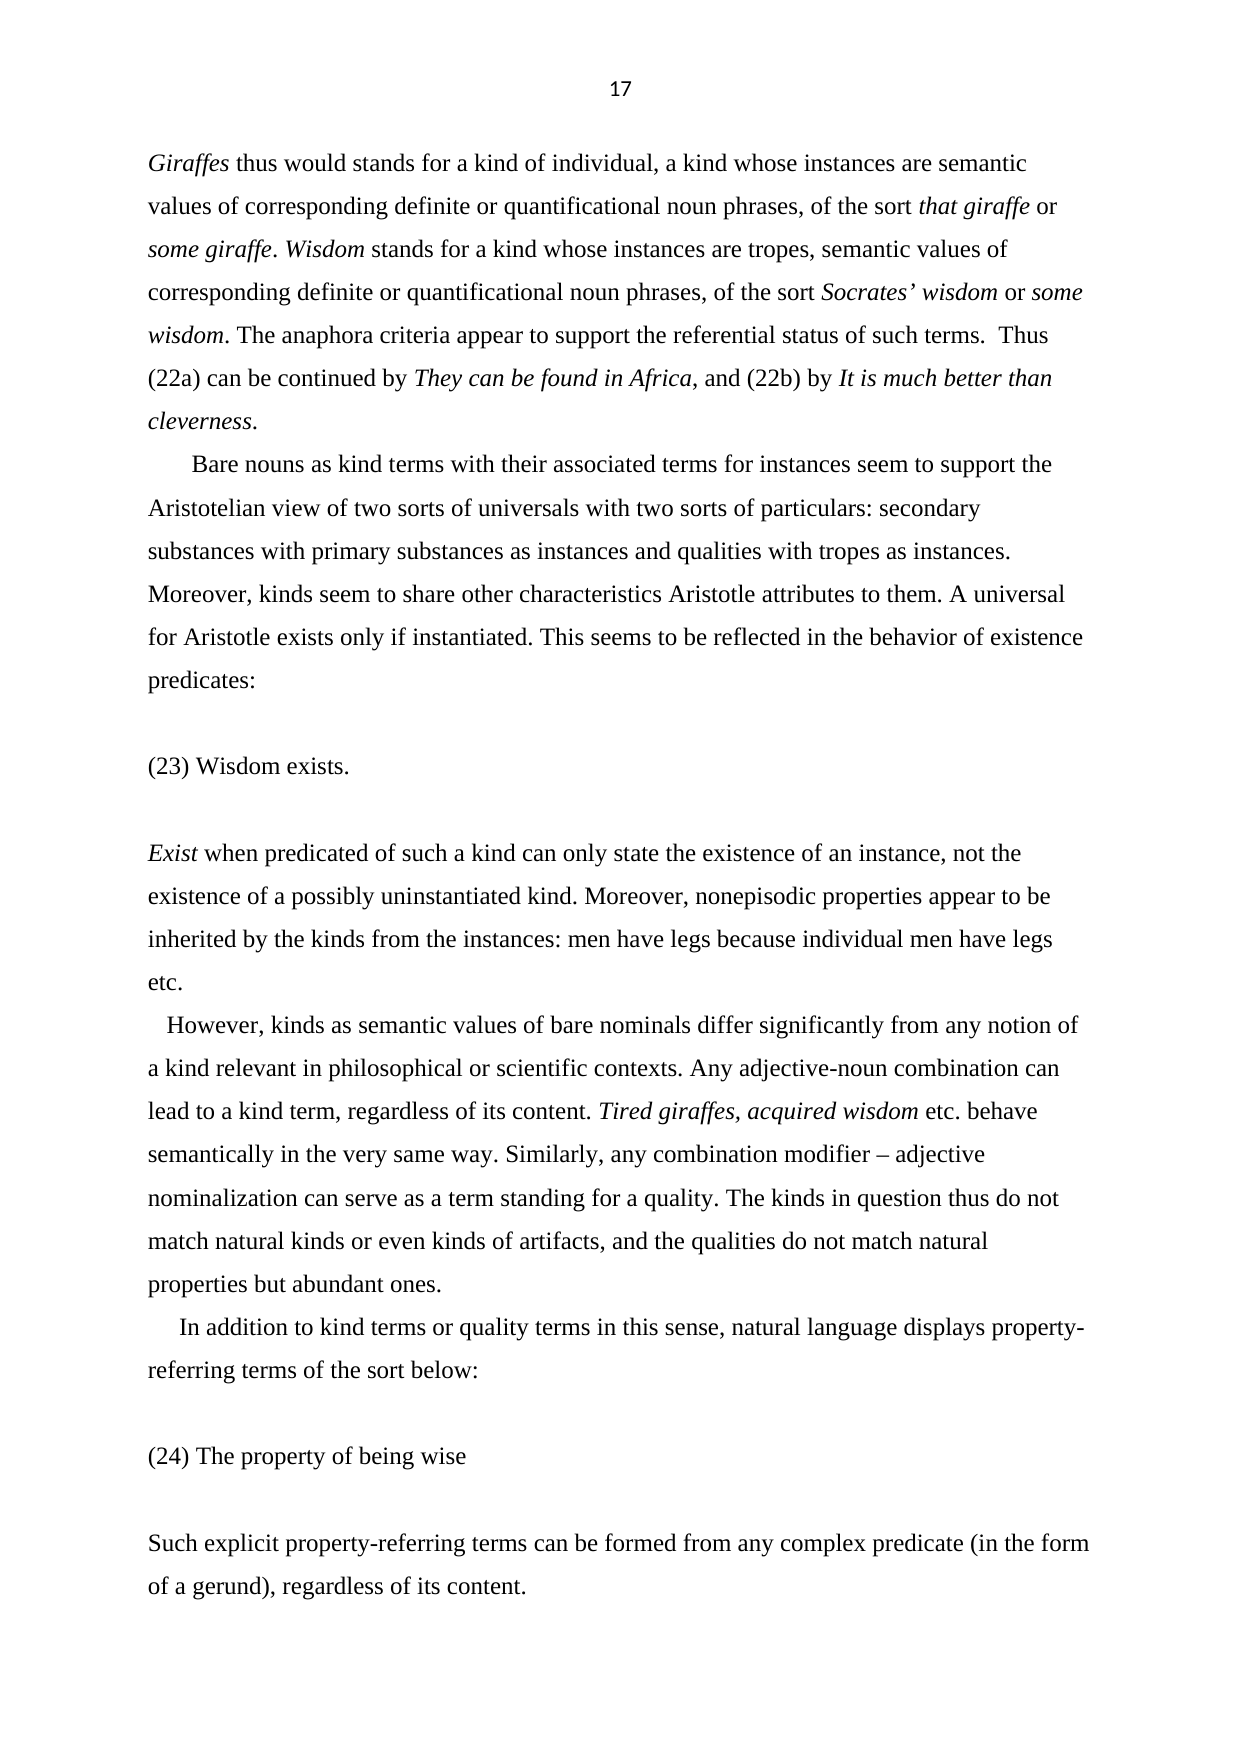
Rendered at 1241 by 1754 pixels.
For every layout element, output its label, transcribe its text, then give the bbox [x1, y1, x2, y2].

text (23) Wisdom exists. [148, 751, 1093, 780]
text (24) The property of being wise [148, 1441, 1093, 1470]
text Such explicit property-referring terms can be formed from any complex predicate (in the form of a gerund), regardless of its content. [148, 1528, 1093, 1599]
text Exist when predicated of such a kind can only state the existence of an instance, not the existence of a possibly uninstantiated kind. Moreover, nonepisodic properties appear to be inherited by the kinds from the instances: men have legs because individual men have legs etc. [148, 838, 1093, 996]
text However, kinds as semantic values of bare nominals differ significantly from any notion of a kind relevant in philosophical or scientific contexts. Any adjective-noun combination can lead to a kind term, regardless of its content. Tired giraffes, acquired wisdom etc. behave semantically in the very same way. Similarly, any combination modifier – adjective nominalization can serve as a term standing for a quality. The kinds in question thus do not match natural kinds or even kinds of artifacts, and the qualities do not match natural properties but abundant ones. [148, 1010, 1093, 1298]
text In addition to kind terms or quality terms in this sense, natural language displays property-referring terms of the sort below: [148, 1312, 1093, 1384]
text Bare nouns as kind terms with their associated terms for instances seem to support the Aristotelian view of two sorts of universals with two sorts of particulars: secondary substances with primary substances as instances and qualities with tropes as instances. Moreover, kinds seem to share other characteristics Aristotle attributes to them. A universal for Aristotle exists only if instantiated. This seems to be reflected in the behavior of existence predicates: [148, 449, 1093, 694]
text Giraffes thus would stands for a kind of individual, a kind whose instances are semantic values of corresponding definite or quantificational noun phrases, of the sort that giraffe or some giraffe. Wisdom stands for a kind whose instances are tropes, semantic values of corresponding definite or quantificational noun phrases, of the sort Socrates’ wisdom or some wisdom. The anaphora criteria appear to support the referential status of such terms. Thus (22a) can be continued by They can be found in Africa, and (22b) by It is much better than cleverness. [148, 148, 1093, 435]
